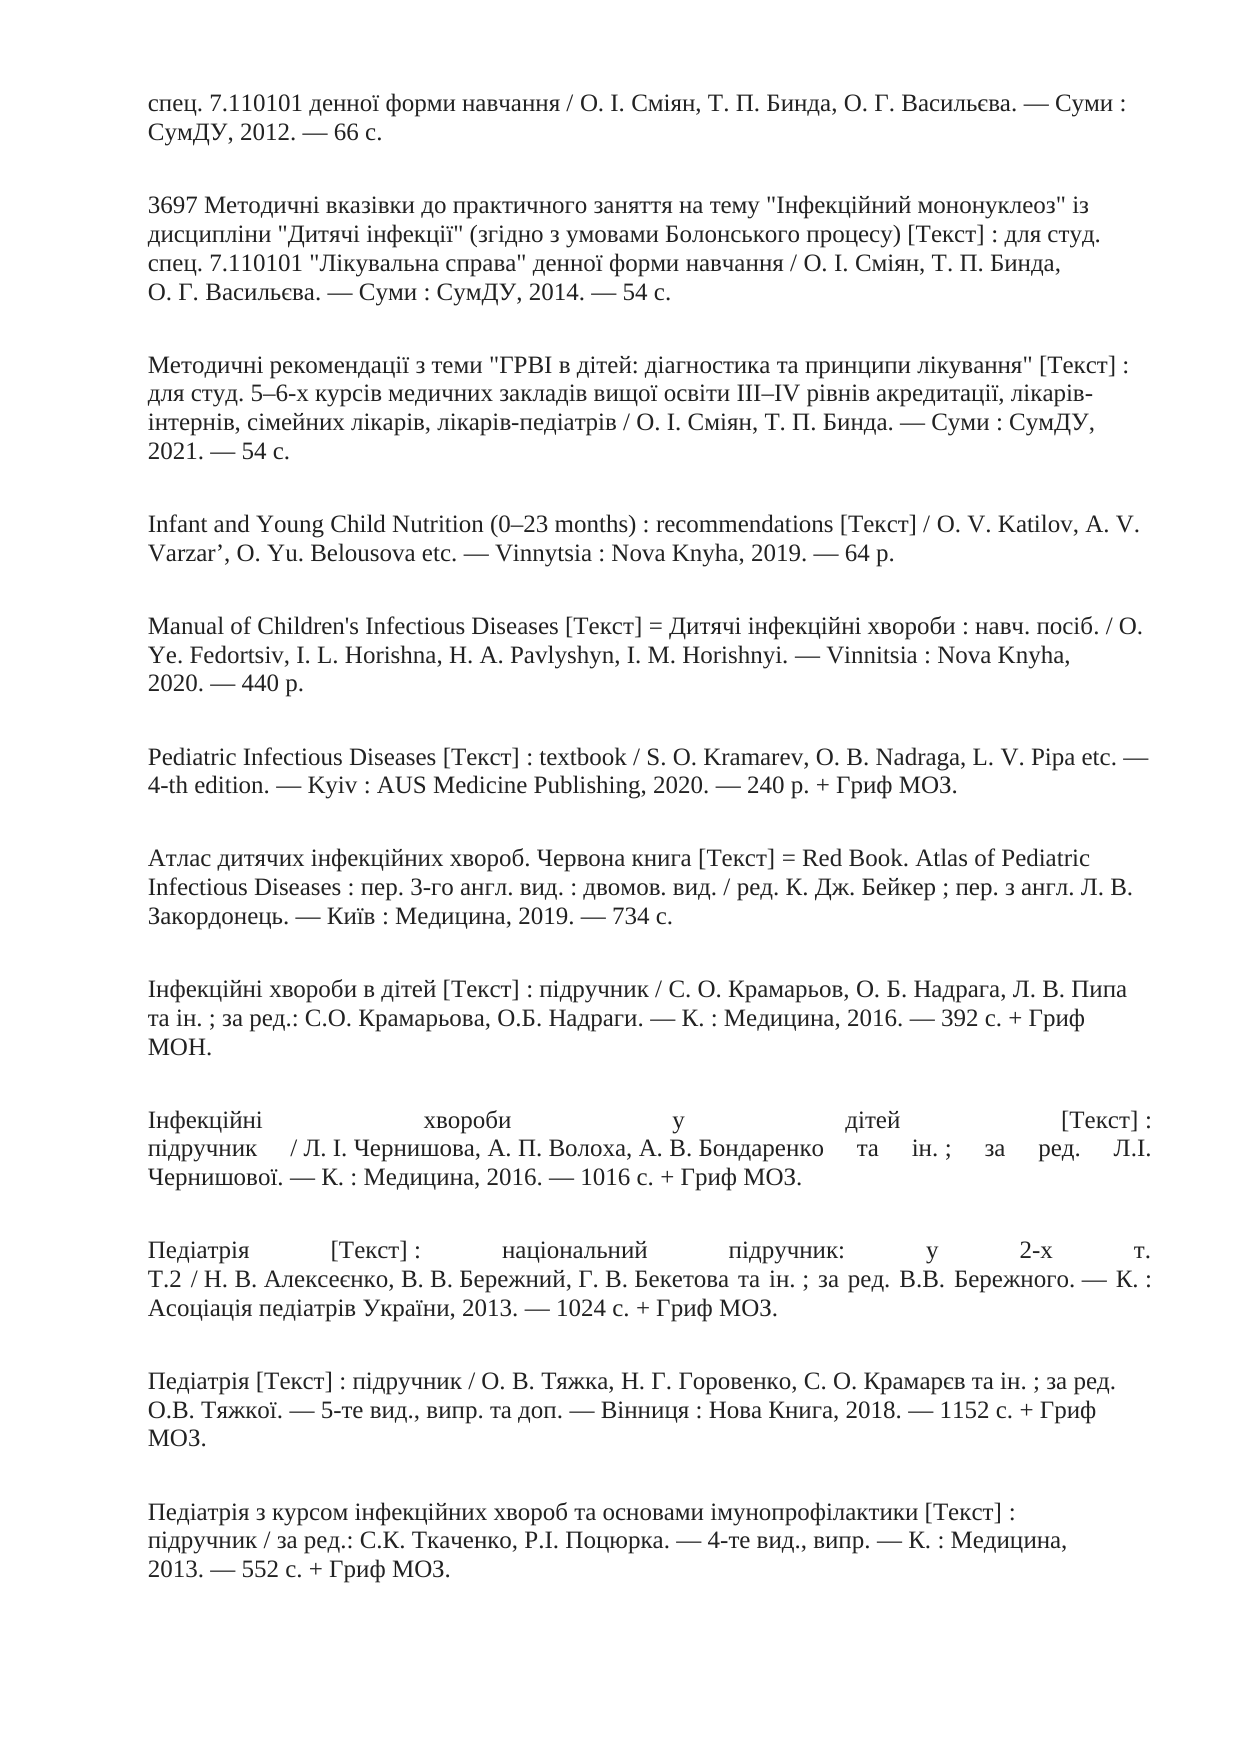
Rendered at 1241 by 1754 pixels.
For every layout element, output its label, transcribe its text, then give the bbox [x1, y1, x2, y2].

text 3697 Методичні вказівки до практичного заняття на тему "Інфекційний мононуклеоз" із дисципліни "Дитячі інфекції" (згідно з умовами Болонського процесу) [Текст] : для студ. спец. 7.110101 "Лікувальна справа" денної форми навчання / О. І. Сміян, Т. П. Бинда, О. Г. Васильєва. — Суми : СумДУ, 2014. — 54 с. [148, 190, 1152, 305]
text Педіатрія [Текст] : підручник / О. В. Тяжка, Н. Г. Горовенко, С. О. Крамарєв та ін. ; за ред. О.В. Тяжкої. — 5-те вид., випр. та доп. — Вінниця : Нова Книга, 2018. — 1152 с. + Гриф МОЗ. [148, 1366, 1152, 1452]
text Педіатрія [Текст] : національний підручник: у 2-х т. Т.2 / Н. В. Алексеєнко, В. В. Бережний, Г. В. Бекетова та ін. ; за ред. В.В. Бережного. — К. : Асоціація педіатрів України, 2013. — 1024 с. + Гриф МОЗ. [148, 1235, 1152, 1322]
text Pediatric Infectious Diseases [Текст] : textbook / S. O. Kramarev, O. B. Nadraga, L. V. Pipa etc. — 4-th edition. — Kyiv : AUS Medicine Publishing, 2020. — 240 p. + Гриф МОЗ. [148, 742, 1152, 799]
text Атлас дитячих інфекційних хвороб. Червона книга [Текст] = Red Book. Atlas of Pediatric Infectious Diseases : пер. 3-го англ. вид. : двомов. вид. / ред. К. Дж. Бейкер ; пер. з англ. Л. В. Закордонець. — Київ : Медицина, 2019. — 734 с. [148, 843, 1152, 930]
text Manual of Children's Infectious Diseases [Текст] = Дитячі інфекційні хвороби : навч. посіб. / O. Ye. Fedortsiv, I. L. Horishna, H. A. Pavlyshyn, I. M. Horishnyi. — Vinnitsia : Nova Knyha, 2020. — 440 p. [148, 611, 1152, 697]
text Інфекційні хвороби у дітей [Текст] : підручник / Л. І. Чернишова, А. П. Волоха, А. В. Бондаренко та ін. ; за ред. Л.І. Чернишової. — К. : Медицина, 2016. — 1016 с. + Гриф МОЗ. [148, 1105, 1152, 1191]
text Методичні рекомендації з теми "ГРВІ в дітей: діагностика та принципи лікування" [Текст] : для студ. 5–6-х курсів медичних закладів вищої освіти ІІІ–IV рівнів акредитації, лікарів-інтернів, сімейних лікарів, лікарів-педіатрів / О. І. Сміян, Т. П. Бинда. — Суми : СумДУ, 2021. — 54 с. [148, 350, 1152, 465]
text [148, 88, 1152, 146]
text Infant and Young Child Nutrition (0–23 months) : recommendations [Текст] / O. V. Katilov, A. V. Varzar’, O. Yu. Belousova etc. — Vinnytsia : Nova Knyha, 2019. — 64 p. [148, 509, 1152, 567]
text Педіатрія з курсом інфекційних хвороб та основами імунопрофілактики [Текст] : підручник / за ред.: С.К. Ткаченко, Р.І. Поцюрка. — 4-те вид., випр. — К. : Медицина, 2013. — 552 с. + Гриф МОЗ. [148, 1497, 1152, 1583]
text Інфекційні хвороби в дітей [Текст] : підручник / С. О. Крамарьов, О. Б. Надрага, Л. В. Пипа та ін. ; за ред.: С.О. Крамарьова, О.Б. Надраги. — К. : Медицина, 2016. — 392 с. + Гриф МОН. [148, 974, 1152, 1060]
